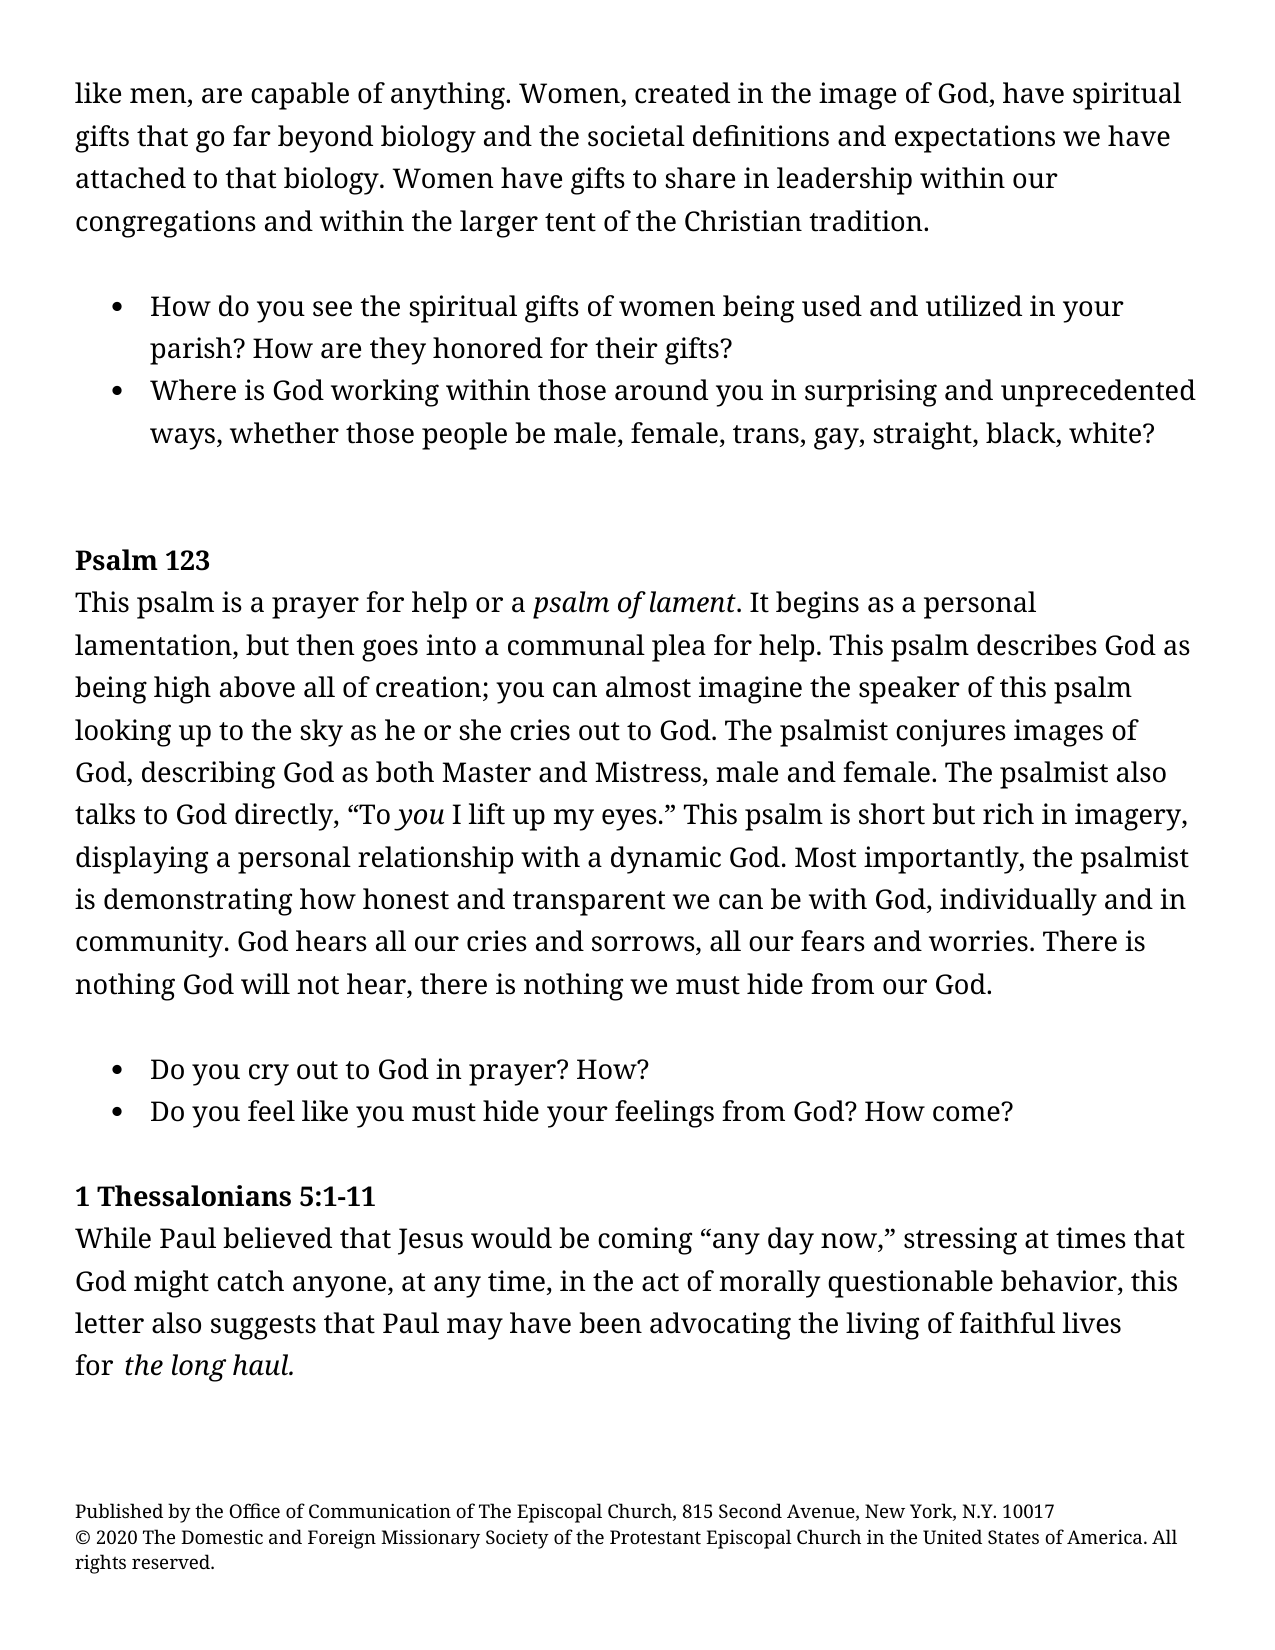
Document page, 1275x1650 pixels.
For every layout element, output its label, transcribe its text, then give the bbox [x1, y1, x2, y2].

text While Paul believed that Jesus would be coming “any day now,” stressing at times that God might catch anyone, at any time, in the act of morally questionable behavior, this letter also suggests that Paul may have been advocating the living of faithful lives for the long haul. [75, 1220, 1200, 1384]
list Where is God working within those around you in surprising and unprecedented ways, whether those people be male, female, trans, gay, straight, black, white? [112, 372, 1200, 451]
text Psalm 123 [75, 541, 1200, 578]
text 1 Thessalonians 5:1-11 [75, 1177, 1200, 1214]
list How do you see the spiritual gifts of women being used and utilized in your parish? How are they honored for their gifts? [112, 287, 1200, 366]
list Do you feel like you must hide your feelings from God? How come? [112, 1092, 1200, 1129]
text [75, 75, 1200, 239]
text This psalm is a prayer for help or a psalm of lament. It begins as a personal lamentation, but then goes into a communal plea for help. This psalm describes God as being high above all of creation; you can almost imagine the speaker of this psalm looking up to the sky as he or she cries out to God. The psalmist conjures images of God, describing God as both Master and Mistress, male and female. The psalmist also talks to God directly, “To you I lift up my eyes.” This psalm is short but rich in imagery, displaying a personal relationship with a dynamic God. Most importantly, the psalmist is demonstrating how honest and transparent we can be with God, individually and in community. God hears all our cries and sorrows, all our fears and worries. There is nothing God will not hear, there is nothing we must hide from our God. [75, 584, 1200, 1002]
list Do you cry out to God in prayer? How? [112, 1050, 1200, 1087]
